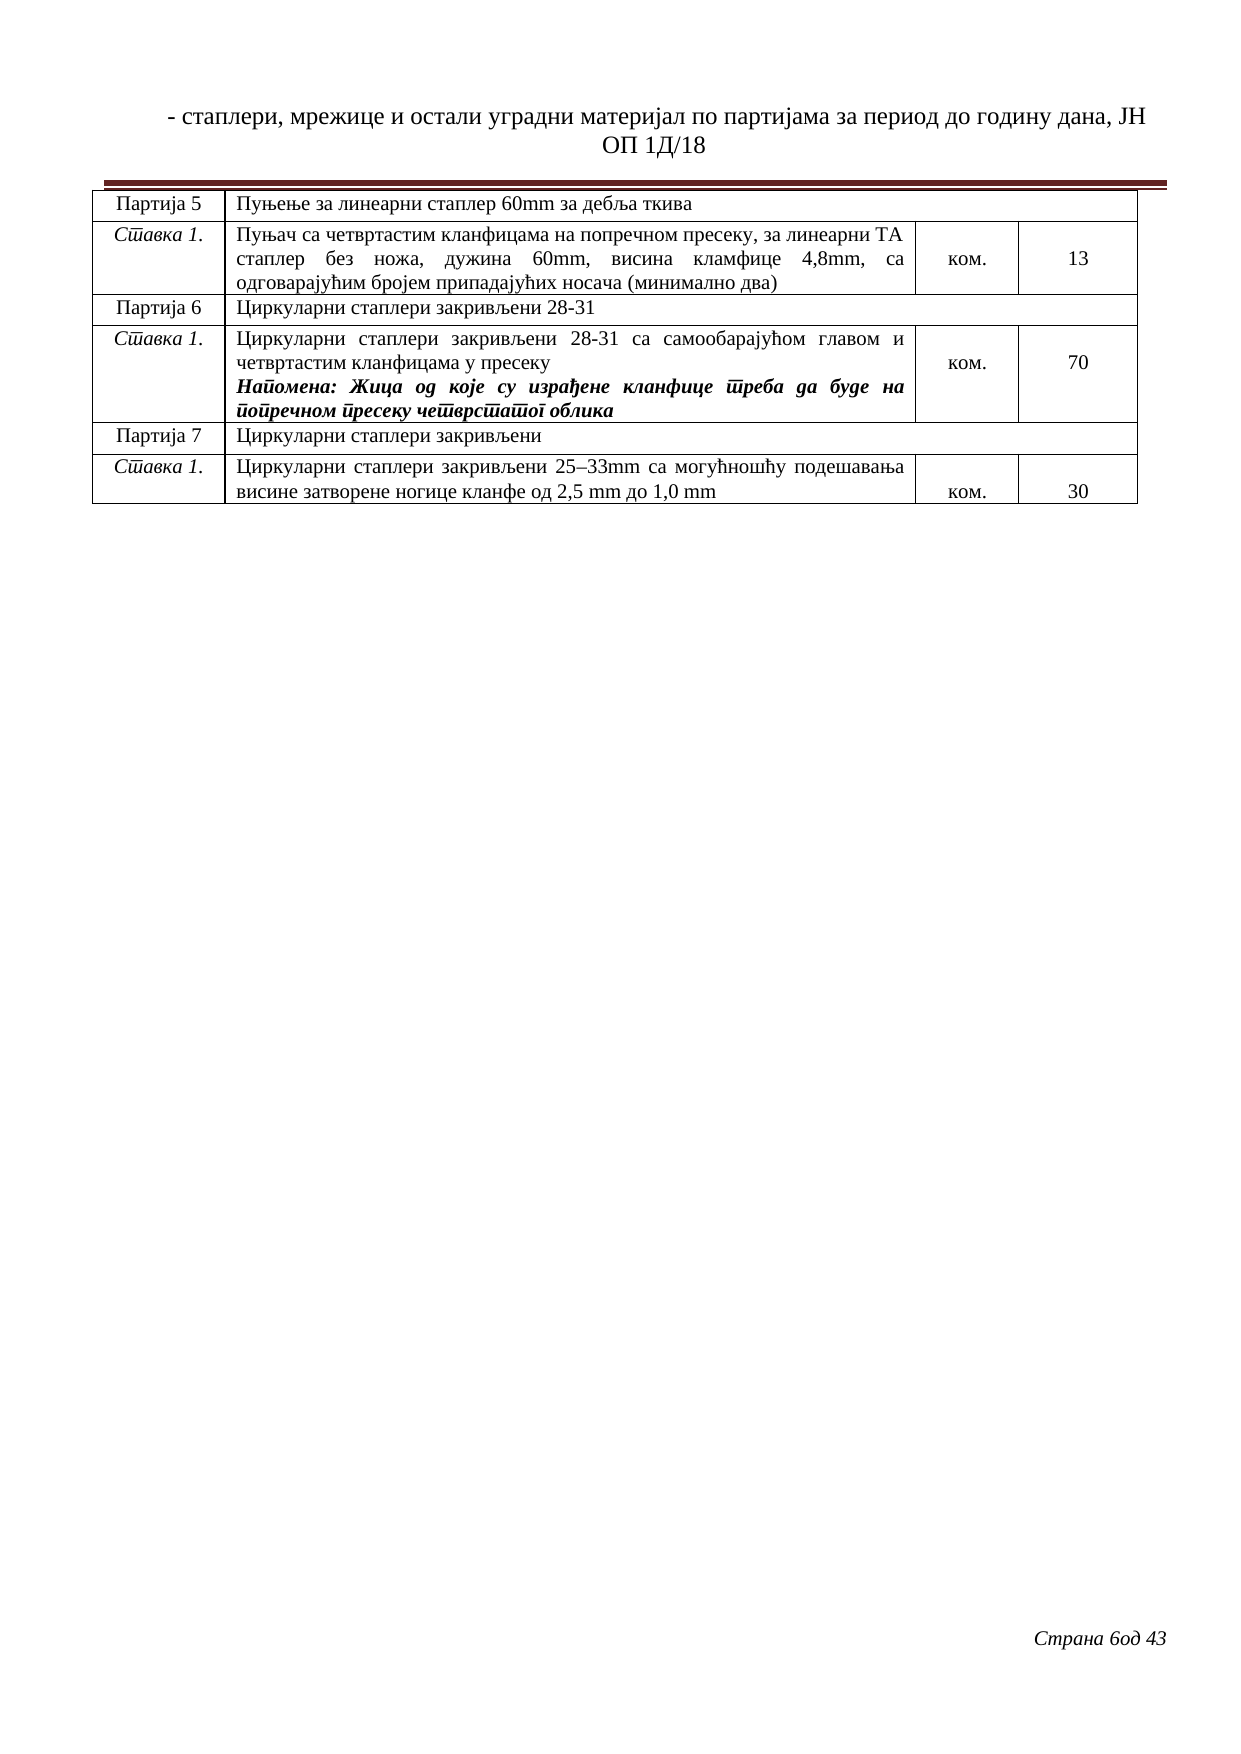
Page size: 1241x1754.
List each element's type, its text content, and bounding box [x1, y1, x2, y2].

table_cell Циркуларни стаплери закривљени 28-31 са самообарајућом главом и четвртастим кланфицама у пресеку Напомена: Жица од које су израђене кланфице треба да буде на попречном пресеку четврстатог облика [226, 326, 915, 422]
table_cell 13 [1019, 222, 1137, 294]
table_cell Циркуларни стаплери закривљени 25–33mm са могућношћу подешавања висине затворене ногице кланфе од 2,5 mm до 1,0 mm [226, 455, 915, 503]
table_cell Пуњење за линеарни стаплер 60mm за дебља ткива [226, 191, 1137, 221]
table_cell 70 [1019, 326, 1137, 422]
table_cell Циркуларни стаплери закривљени 28-31 [226, 295, 1137, 325]
table_cell Партија 6 [93, 295, 224, 325]
table_cell ком. [916, 222, 1018, 294]
table_cell Ставка 1. [93, 455, 224, 503]
table_cell Партија 5 [93, 191, 224, 221]
table_cell Ставка 1. [93, 326, 224, 422]
table_cell Ставка 1. [93, 222, 224, 294]
table_cell 30 [1019, 455, 1137, 503]
table_cell Циркуларни стаплери закривљени [226, 423, 1137, 453]
table_cell Пуњач са четвртастим кланфицама на попречном пресеку, за линеарни ТА стаплер без ножа, дужина 60mm, висина кламфице 4,8mm, са одговарајућим бројем припадајућих носача (минимално два) [226, 222, 915, 294]
table_cell Партија 7 [93, 423, 224, 453]
table_cell ком. [916, 455, 1018, 503]
table_cell ком. [916, 326, 1018, 422]
